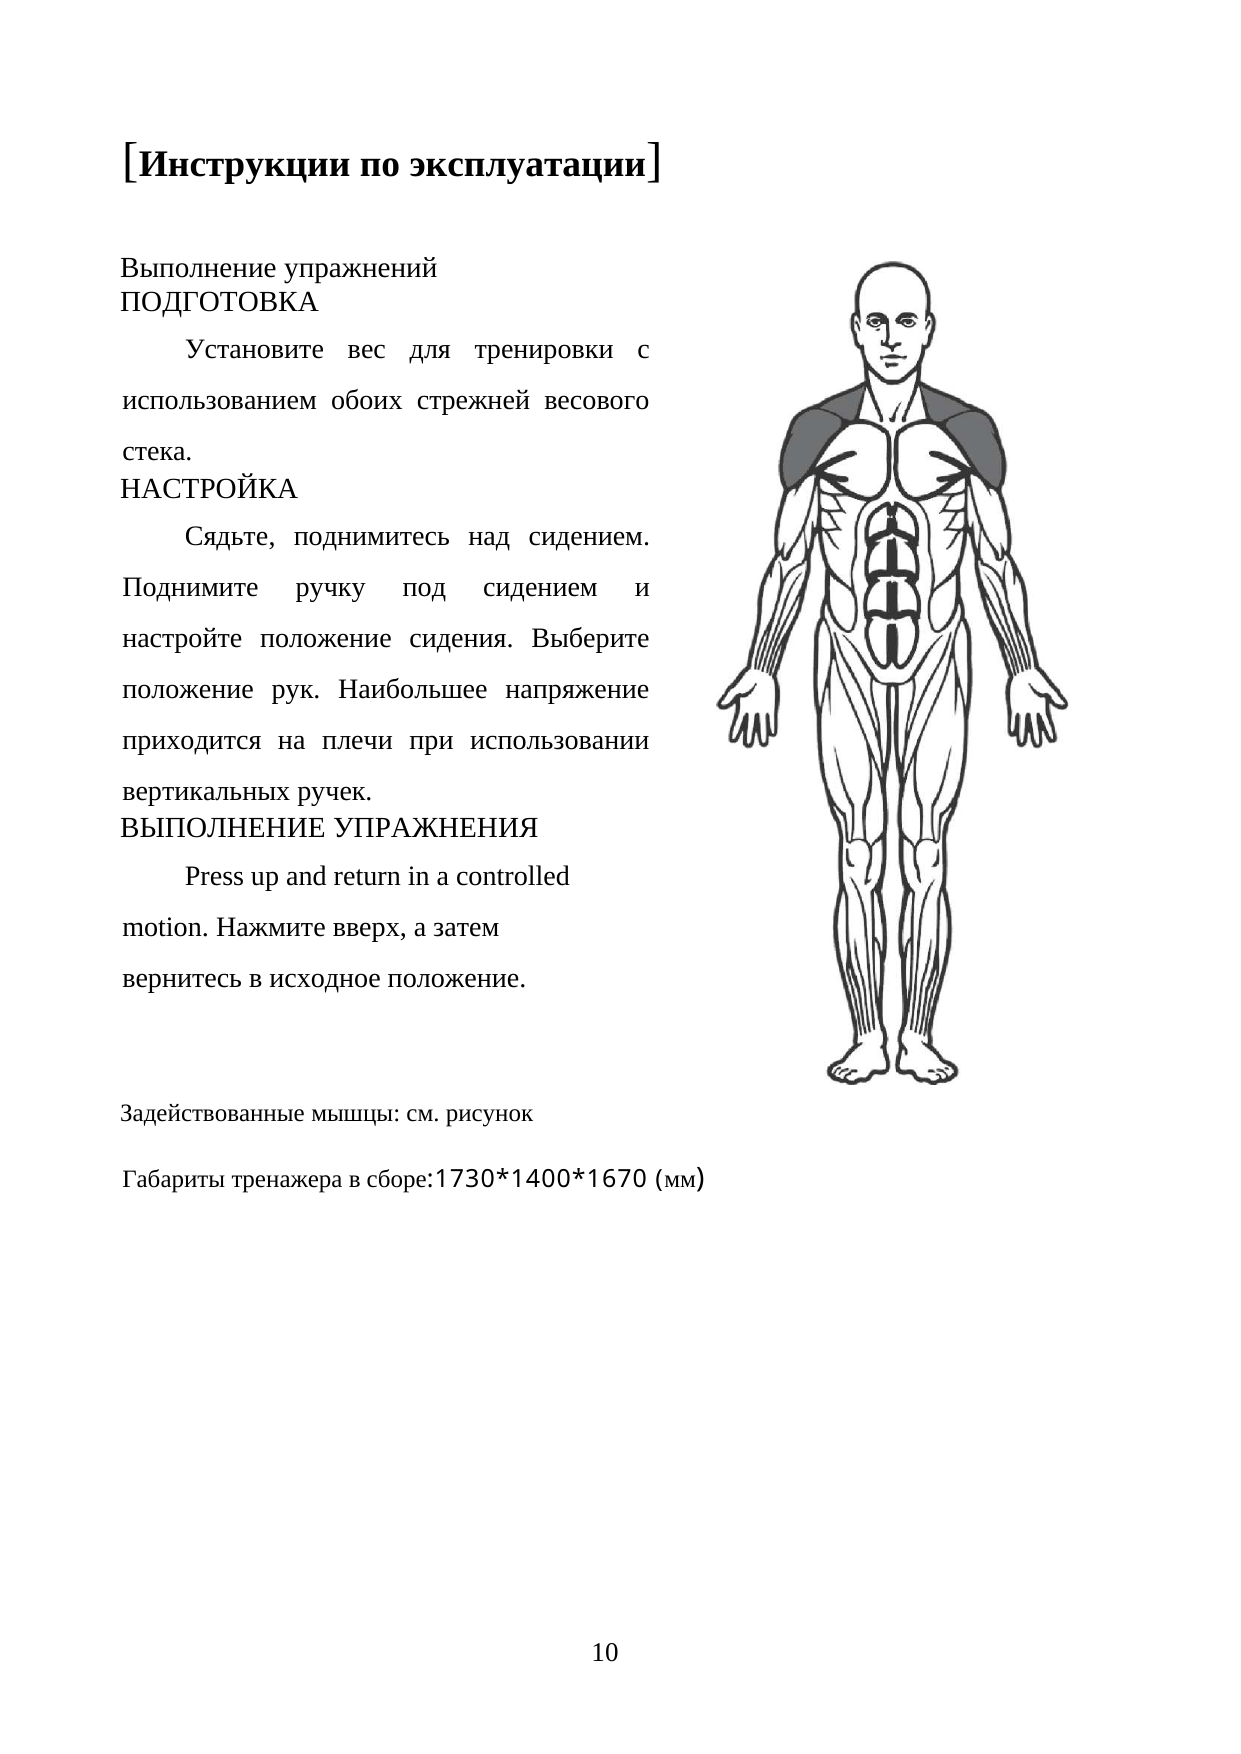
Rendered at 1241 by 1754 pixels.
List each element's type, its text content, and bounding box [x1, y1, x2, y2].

text Габариты тренажера в сборе:1730*1400*1670 (мм) [122, 1141, 711, 1199]
text Выполнение упражнений [120, 251, 702, 284]
text Сядьте, поднимитесь над сидением. Поднимите ручку под сидением и настройте положение сидения. Выберите положение рук. Наибольшее напряжение приходится на плечи при использовании вертикальных ручек. [122, 504, 650, 811]
text Press up and return in a controlled motion. Нажмите вверх, а затем вернитесь в исходное положение. [122, 844, 613, 997]
text Задействованные мышцы: см. рисунок [120, 1098, 702, 1126]
text ВЫПОЛНЕНИЕ УПРАЖНЕНИЯ [120, 811, 702, 844]
picture [716, 261, 1069, 1085]
text НАСТРОЙКА [120, 471, 702, 504]
subtitle [Инструкции по эксплуатации] [122, 137, 702, 186]
text Установите вес для тренировки с использованием обоих стрежней весового стека. [122, 318, 650, 471]
text ПОДГОТОВКА [120, 284, 702, 318]
